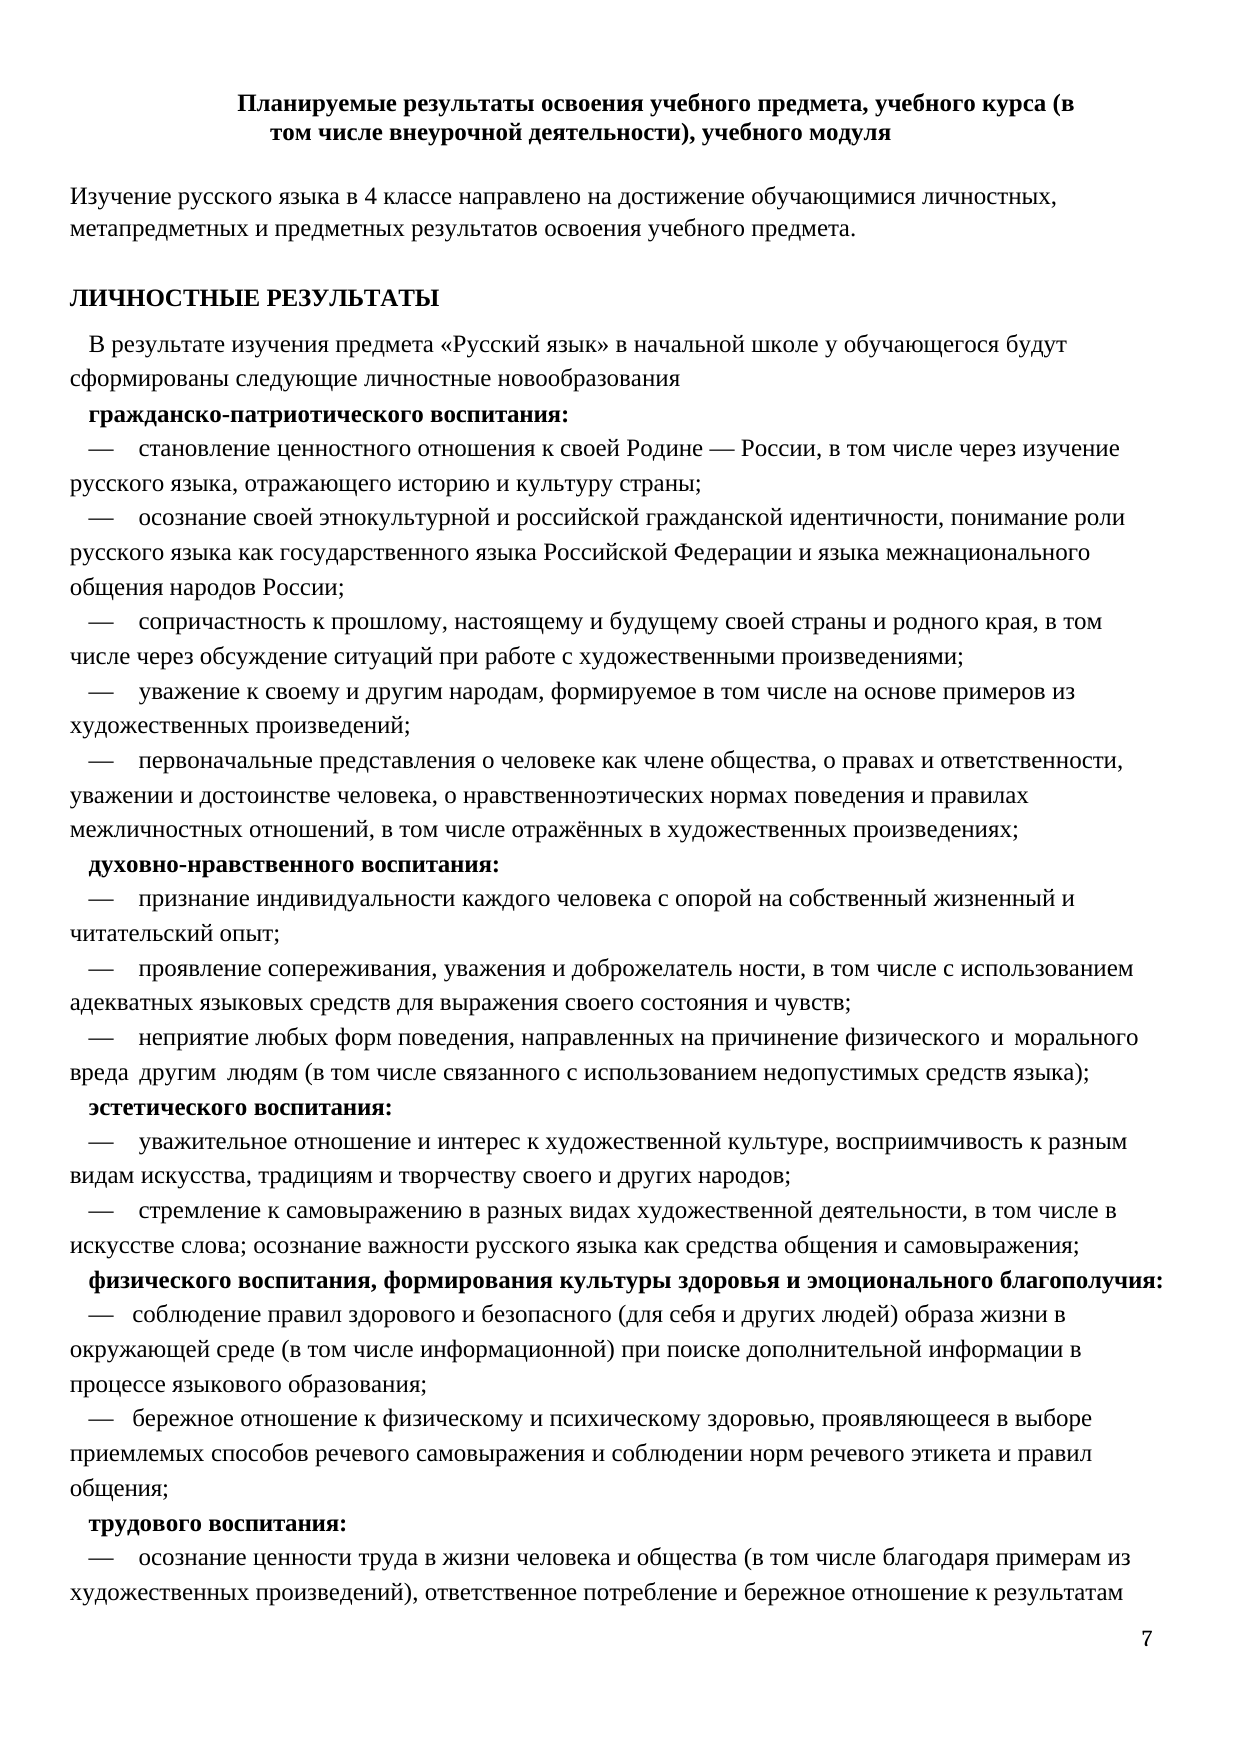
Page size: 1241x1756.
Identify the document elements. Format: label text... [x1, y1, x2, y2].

list осознание своей этнокультурной и российской гражданской идентичности, понимание роли русского языка как государственного языка Российской Федерации и языка межнационального общения народов России; [69, 502, 1126, 600]
text физического воспитания, формирования культуры здоровья и эмоционального благополучия: [88, 1265, 1180, 1294]
list стремление к самовыражению в разных видах художественной деятельности, в том числе в искусстве слова; осознание важности русского языка как средства общения и самовыражения; [69, 1195, 1117, 1259]
text Изучение русского языка в 4 классе направлено на достижение обучающимися личностных, метапредметных и предметных результатов освоения учебного предмета. [69, 181, 1180, 242]
list первоначальные представления о человеке как члене общества, о правах и ответственности, уважении и достоинстве человека, о нравственноэтических нормах поведения и правилах межличностных отношений, в том числе отражённых в художественных произведениях; [69, 745, 1124, 843]
list признание индивидуальности каждого человека с опорой на собственный жизненный и читательский опыт; [69, 883, 1075, 947]
text трудового воспитания: [88, 1508, 1180, 1537]
text Планируемые результаты освоения учебного предмета, учебного курса (в том числе внеурочной деятельности), учебного модуля [237, 88, 1110, 146]
text эстетического воспитания: [88, 1092, 1180, 1121]
list становление ценностного отношения к своей Родине — России, в том числе через изучение русского языка, отражающего историю и культуру страны; [69, 433, 1121, 496]
list сопричастность к прошлому, настоящему и будущему своей страны и родного края, в том числе через обсуждение ситуаций при работе с художественными произведениями; [69, 606, 1103, 670]
list осознание ценности труда в жизни человека и общества (в том числе благодаря примерам из художественных произведений), ответственное потребление и бережное отношение к результатам [69, 1542, 1131, 1605]
list бережное отношение к физическому и психическому здоровью, проявляющееся в выборе приемлемых способов речевого самовыражения и соблюдении норм речевого этикета и правил общения; [69, 1403, 1092, 1502]
text В результате изучения предмета «Русский язык» в начальной школе у обучающегося будут сформированы следующие личностные новообразования [69, 329, 1180, 392]
list проявление сопереживания, уважения и доброжелатель ности, в том числе с использованием адекватных языковых средств для выражения своего состояния и чувств; [69, 953, 1134, 1016]
text ЛИЧНОСТНЫЕ РЕЗУЛЬТАТЫ [69, 283, 1180, 312]
list уважение к своему и другим народам, формируемое в том числе на основе примеров из художественных произведений; [69, 676, 1076, 739]
list соблюдение правил здорового и безопасного (для себя и других людей) образа жизни в окружающей среде (в том числе информационной) при поиске дополнительной информации в процессе языкового образования; [69, 1299, 1082, 1397]
text гражданско-патриотического воспитания: [88, 399, 1180, 427]
list неприятие любых форм поведения, направленных на причинение физического и морального вреда другим людям (в том числе связанного с использованием недопустимых средств языка); [69, 1022, 1143, 1086]
text духовно-нравственного воспитания: [88, 849, 1180, 878]
list уважительное отношение и интерес к художественной культуре, восприимчивость к разным видам искусства, традициям и творчеству своего и других народов; [69, 1126, 1127, 1189]
